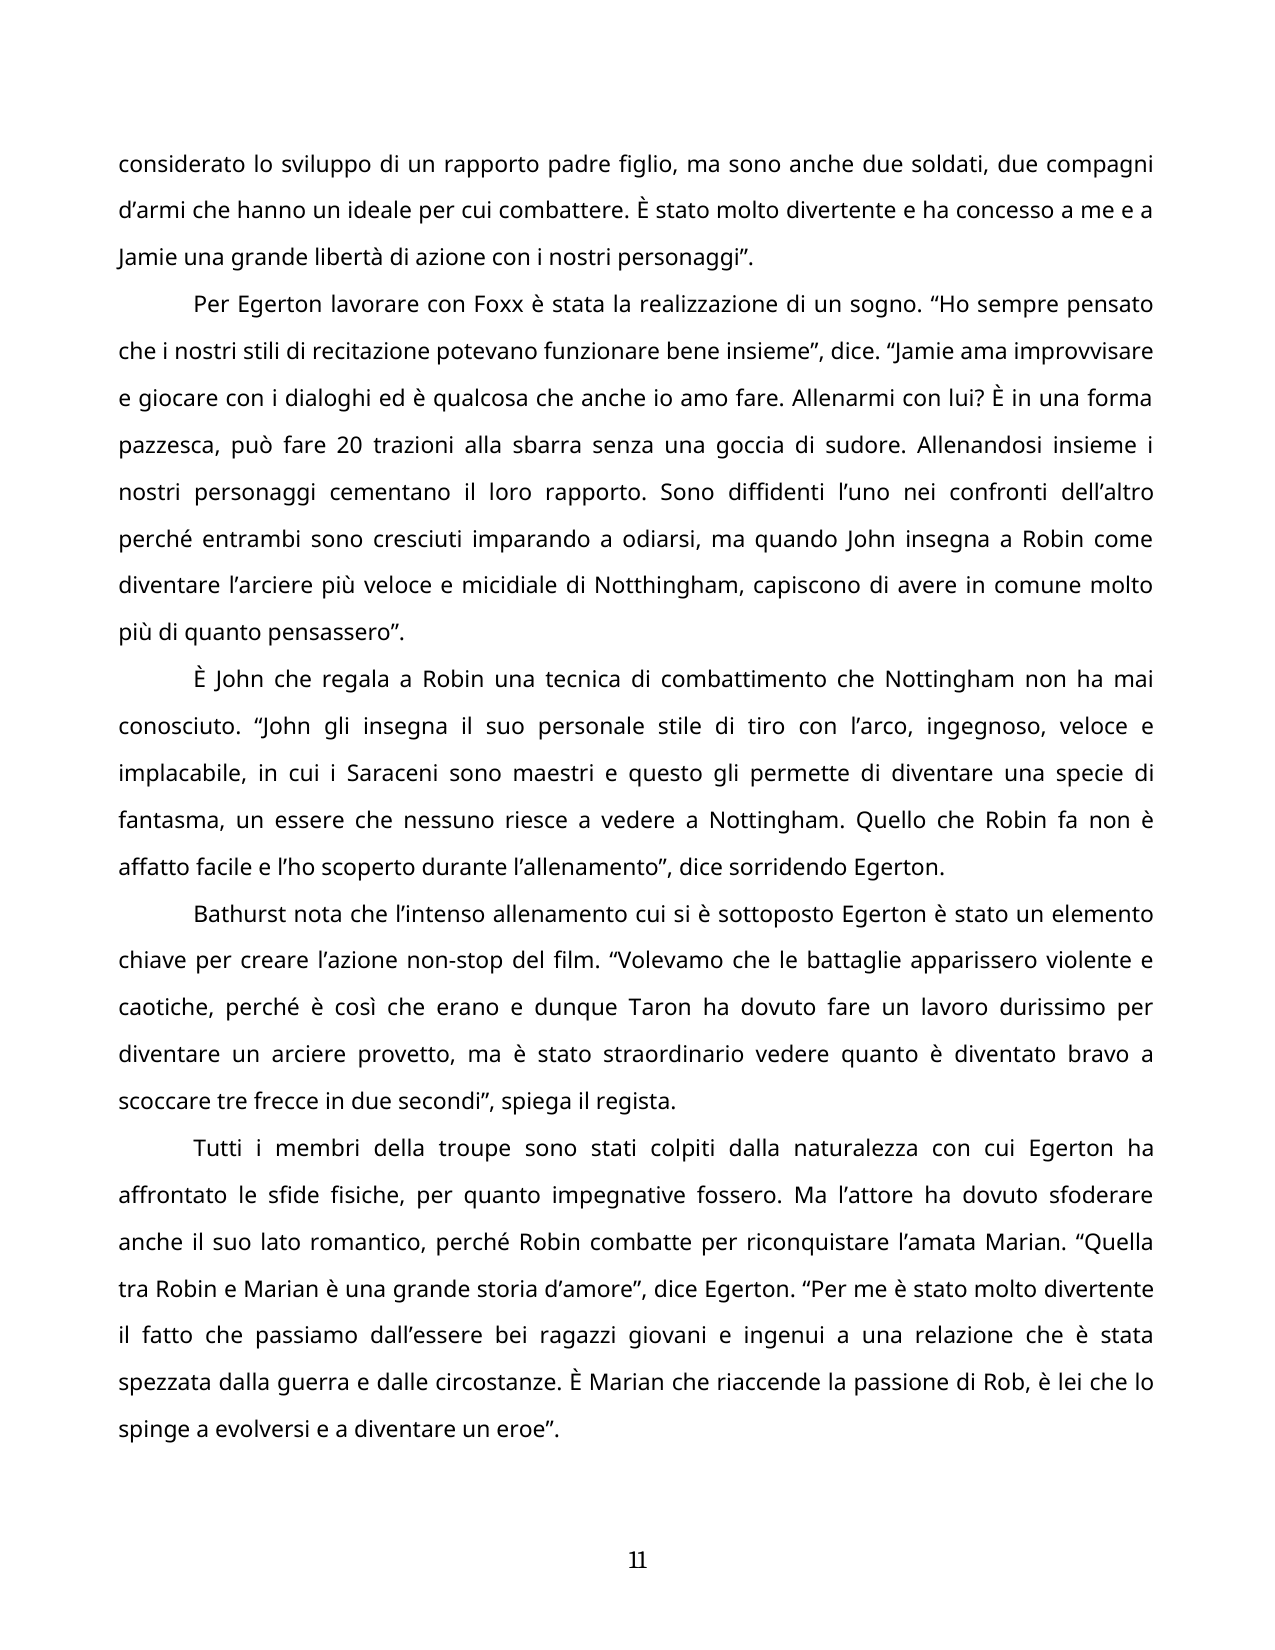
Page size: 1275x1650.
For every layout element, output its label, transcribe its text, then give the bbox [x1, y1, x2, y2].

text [118, 148, 1155, 273]
text È John che regala a Robin una tecnica di combattimento che Nottingham non ha mai conosciuto. “John gli insegna il suo personale stile di tiro con l’arco, ingegnoso, veloce e implacabile, in cui i Saraceni sono maestri e questo gli permette di diventare una specie di fantasma, un essere che nessuno riesce a vedere a Nottingham. Quello che Robin fa non è affatto facile e l’ho scoperto durante l’allenamento”, dice sorridendo Egerton. [118, 663, 1155, 882]
text Tutti i membri della troupe sono stati colpiti dalla naturalezza con cui Egerton ha affrontato le sfide fisiche, per quanto impegnative fossero. Ma l’attore ha dovuto sfoderare anche il suo lato romantico, perché Robin combatte per riconquistare l’amata Marian. “Quella tra Robin e Marian è una grande storia d’amore”, dice Egerton. “Per me è stato molto divertente il fatto che passiamo dall’essere bei ragazzi giovani e ingenui a una relazione che è stata spezzata dalla guerra e dalle circostanze. È Marian che riaccende la passione di Rob, è lei che lo spinge a evolversi e a diventare un eroe”. [118, 1132, 1155, 1444]
text Bathurst nota che l’intenso allenamento cui si è sottoposto Egerton è stato un elemento chiave per creare l’azione non-stop del film. “Volevamo che le battaglie apparissero violente e caotiche, perché è così che erano e dunque Taron ha dovuto fare un lavoro durissimo per diventare un arciere provetto, ma è stato straordinario vedere quanto è diventato bravo a scoccare tre frecce in due secondi”, spiega il regista. [118, 898, 1155, 1116]
text Per Egerton lavorare con Foxx è stata la realizzazione di un sogno. “Ho sempre pensato che i nostri stili di recitazione potevano funzionare bene insieme”, dice. “Jamie ama improvvisare e giocare con i dialoghi ed è qualcosa che anche io amo fare. Allenarmi con lui? È in una forma pazzesca, può fare 20 trazioni alla sbarra senza una goccia di sudore. Allenandosi insieme i nostri personaggi cementano il loro rapporto. Sono diffidenti l’uno nei confronti dell’altro perché entrambi sono cresciuti imparando a odiarsi, ma quando John insegna a Robin come diventare l’arciere più veloce e micidiale di Notthingham, capiscono di avere in comune molto più di quanto pensassero”. [118, 288, 1155, 648]
